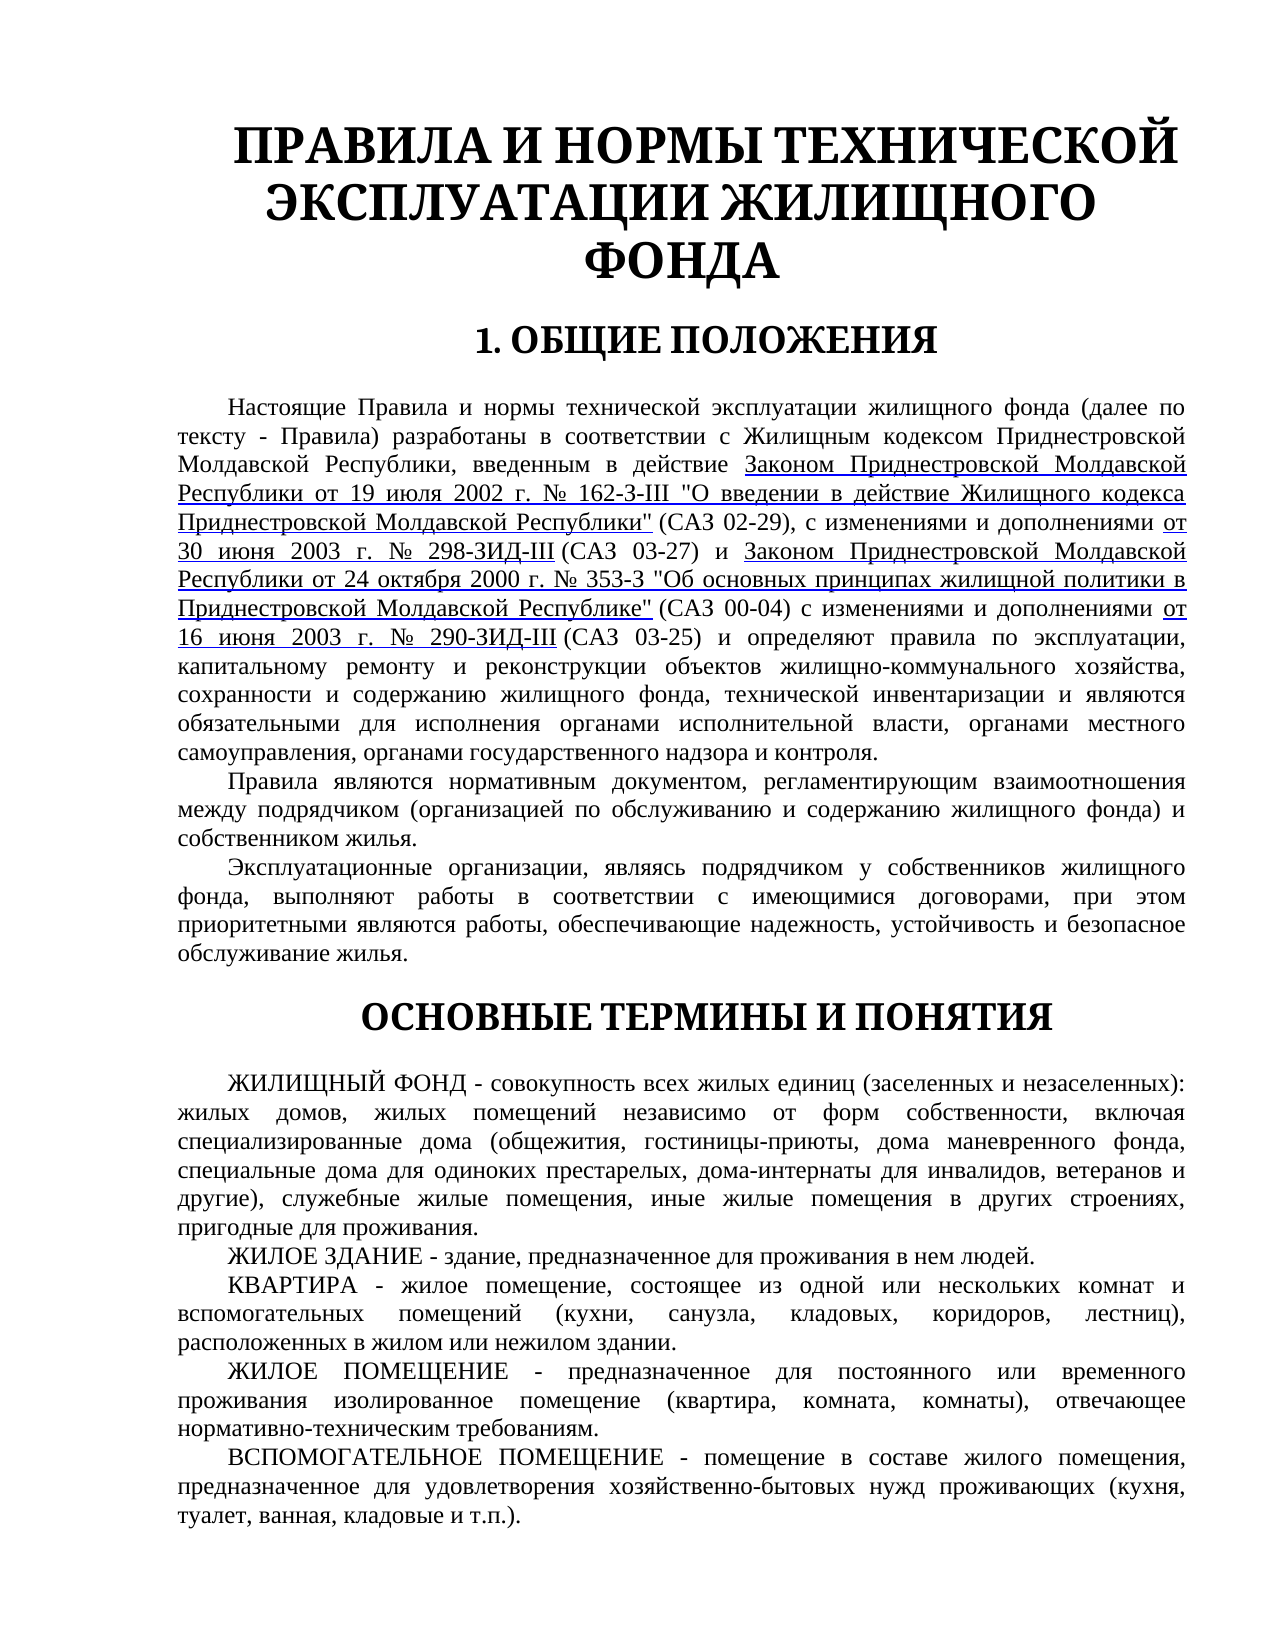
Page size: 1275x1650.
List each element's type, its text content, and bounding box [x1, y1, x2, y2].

subtitle ОСНОВНЫЕ ТЕРМИНЫ И ПОНЯТИЯ [177, 996, 1186, 1039]
text Настоящие Правила и нормы технической эксплуатации жилищного фонда (далее по тексту - Правила) разработаны в соответствии с Жилищным кодексом Приднестровской Молдавской Республики, введенным в действие Законом Приднестровской Молдавской Республики от 19 июля 2002 г. № 162-З-III "О введении в действие Жилищного кодекса Приднестровской Молдавской Республики" (САЗ 02-29), с изменениями и дополнениями от 30 июня 2003 г. № 298-ЗИД-III (САЗ 03-27) и Законом Приднестровской Молдавской Республики от 24 октября 2000 г. № 353-З "Об основных принципах жилищной политики в Приднестровской Молдавской Республике" (САЗ 00-04) c изменениями и дополнениями от 16 июня 2003 г. № 290-ЗИД-III (САЗ 03-25) и определяют правила по эксплуатации, капитальному ремонту и реконструкции объектов жилищно-коммунального хозяйства, сохранности и содержанию жилищного фонда, технической инвентаризации и являются обязательными для исполнения органами исполнительной власти, органами местного самоуправления, органами государственного надзора и контроля. [177, 504, 1186, 589]
text ЖИЛОЕ ПОМЕЩЕНИЕ - предназначенное для постоянного или временного проживания изолированное помещение (квартира, комната, комнаты), отвечающее нормативно-техническим требованиям. [177, 1356, 1186, 1442]
text Настоящие Правила и нормы технической эксплуатации жилищного фонда (далее по тексту - Правила) разработаны в соответствии с Жилищным кодексом Приднестровской Молдавской Республики, введенным в действие Законом Приднестровской Молдавской Республики от 19 июля 2002 г. № 162-З-III "О введении в действие Жилищного кодекса Приднестровской Молдавской Республики" (САЗ 02-29), с изменениями и дополнениями от 30 июня 2003 г. № 298-ЗИД-III (САЗ 03-27) и Законом Приднестровской Молдавской Республики от 24 октября 2000 г. № 353-З "Об основных принципах жилищной политики в Приднестровской Молдавской Республике" (САЗ 00-04) c изменениями и дополнениями от 16 июня 2003 г. № 290-ЗИД-III (САЗ 03-25) и определяют правила по эксплуатации, капитальному ремонту и реконструкции объектов жилищно-коммунального хозяйства, сохранности и содержанию жилищного фонда, технической инвентаризации и являются обязательными для исполнения органами исполнительной власти, органами местного самоуправления, органами государственного надзора и контроля. [177, 590, 1186, 766]
text ЖИЛОЕ ЗДАНИЕ - здание, предназначенное для проживания в нем людей. [177, 1241, 1186, 1270]
subtitle ПРАВИЛА И НОРМЫ ТЕХНИЧЕСКОЙ ЭКСПЛУАТАЦИИ ЖИЛИЩНОГО ФОНДА [177, 118, 1186, 291]
text Настоящие Правила и нормы технической эксплуатации жилищного фонда (далее по тексту - Правила) разработаны в соответствии с Жилищным кодексом Приднестровской Молдавской Республики, введенным в действие Законом Приднестровской Молдавской Республики от 19 июля 2002 г. № 162-З-III "О введении в действие Жилищного кодекса Приднестровской Молдавской Республики" (САЗ 02-29), с изменениями и дополнениями от 30 июня 2003 г. № 298-ЗИД-III (САЗ 03-27) и Законом Приднестровской Молдавской Республики от 24 октября 2000 г. № 353-З "Об основных принципах жилищной политики в Приднестровской Молдавской Республике" (САЗ 00-04) c изменениями и дополнениями от 16 июня 2003 г. № 290-ЗИД-III (САЗ 03-25) и определяют правила по эксплуатации, капитальному ремонту и реконструкции объектов жилищно-коммунального хозяйства, сохранности и содержанию жилищного фонда, технической инвентаризации и являются обязательными для исполнения органами исполнительной власти, органами местного самоуправления, органами государственного надзора и контроля. [177, 392, 1186, 503]
text Правила являются нормативным документом, регламентирующим взаимоотношения между подрядчиком (организацией по обслуживанию и содержанию жилищного фонда) и собственником жилья. [177, 766, 1186, 852]
text ВСПОМОГАТЕЛЬНОЕ ПОМЕЩЕНИЕ - помещение в составе жилого помещения, предназначенное для удовлетворения хозяйственно-бытовых нужд проживающих (кухня, туалет, ванная, кладовые и т.п.). [177, 1442, 1186, 1528]
subtitle 1. ОБЩИЕ ПОЛОЖЕНИЯ [177, 320, 1186, 363]
text ЖИЛИЩНЫЙ ФОНД - совокупность всех жилых единиц (заселенных и незаселенных): жилых домов, жилых помещений независимо от форм собственности, включая специализированные дома (общежития, гостиницы-приюты, дома маневренного фонда, специальные дома для одиноких престарелых, дома-интернаты для инвалидов, ветеранов и другие), служебные жилые помещения, иные жилые помещения в других строениях, пригодные для проживания. [177, 1068, 1186, 1241]
text Эксплуатационные организации, являясь подрядчиком у собственников жилищного фонда, выполняют работы в соответствии с имеющимися договорами, при этом приоритетными являются работы, обеспечивающие надежность, устойчивость и безопасное обслуживание жилья. [177, 852, 1186, 967]
text КВАРТИРА - жилое помещение, состоящее из одной или нескольких комнат и вспомогательных помещений (кухни, санузла, кладовых, коридоров, лестниц), расположенных в жилом или нежилом здании. [177, 1270, 1186, 1356]
